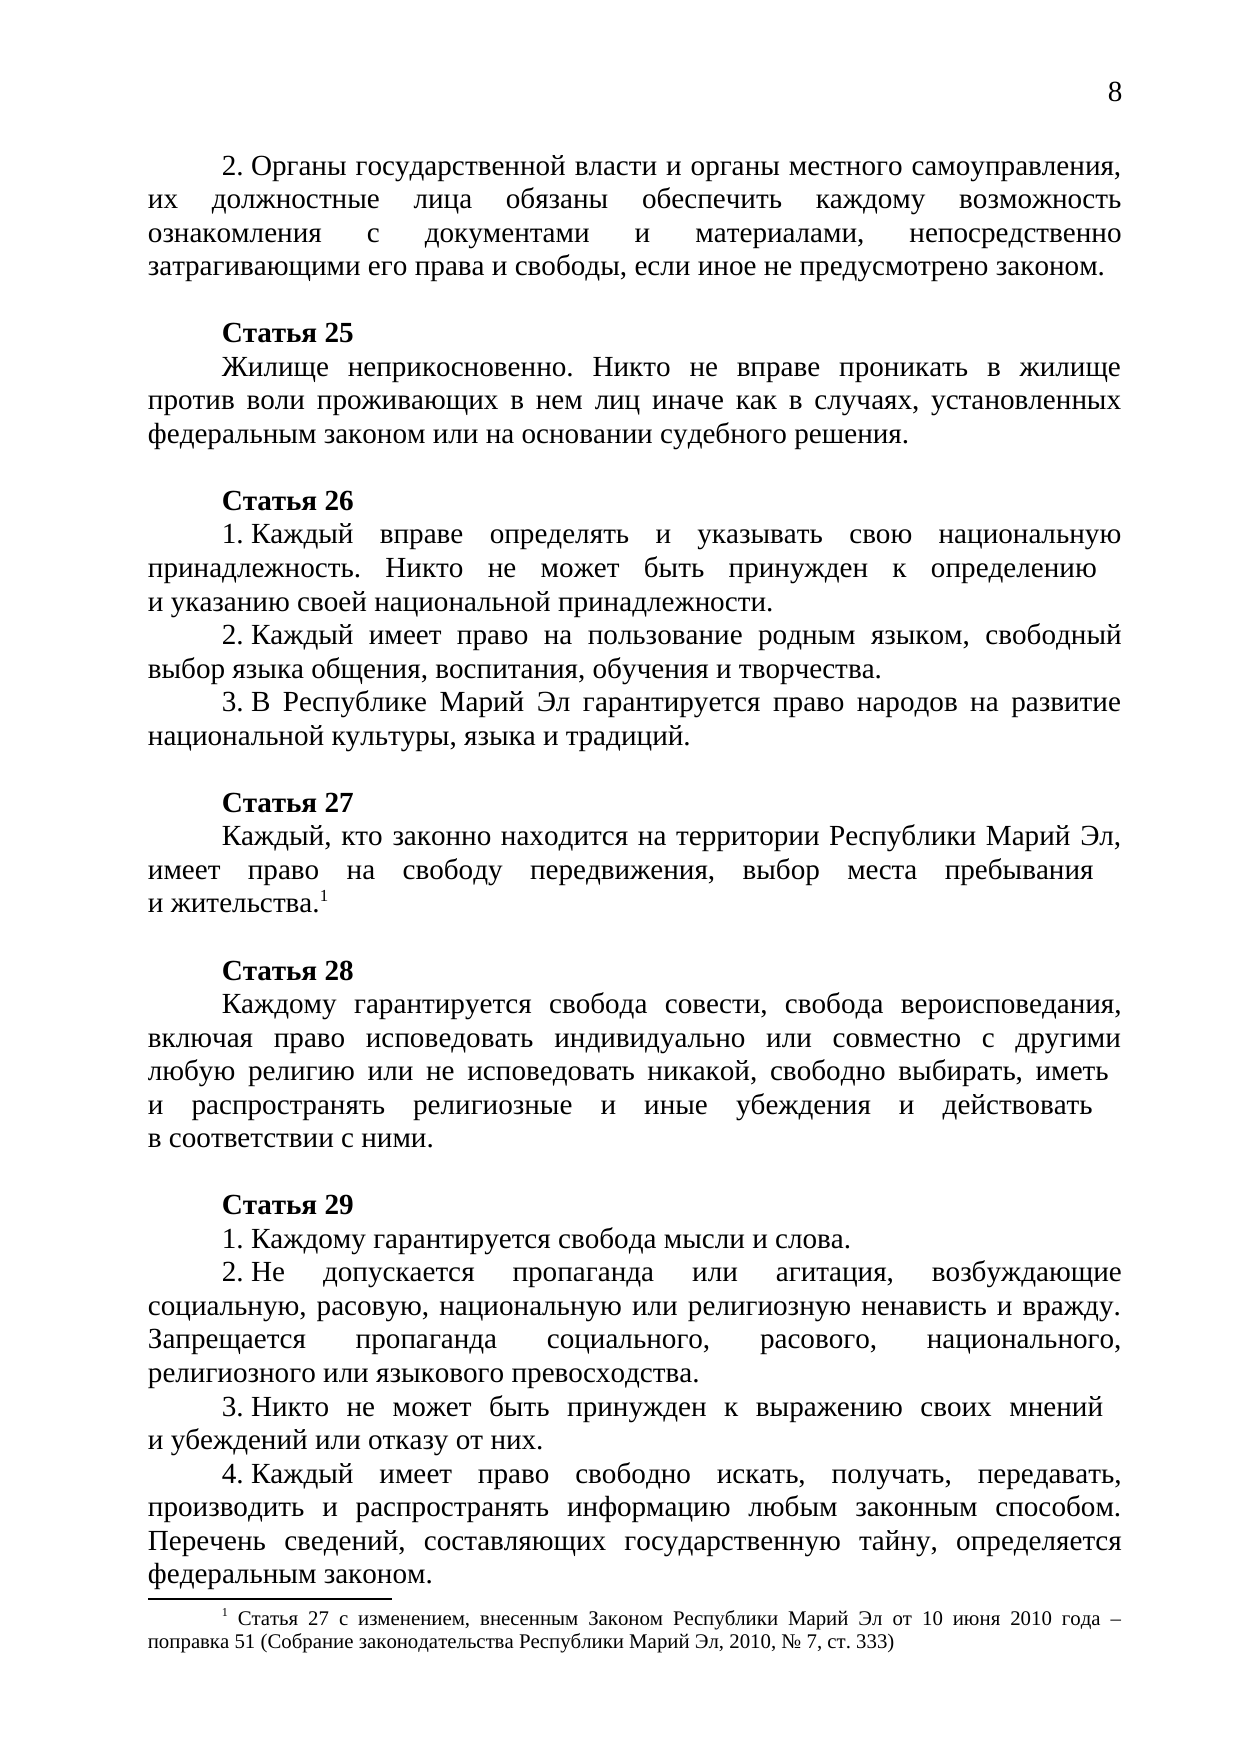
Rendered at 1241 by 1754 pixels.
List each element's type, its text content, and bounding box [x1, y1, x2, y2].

text Статья 25 [148, 315, 1122, 349]
text Статья 26 [148, 483, 1122, 517]
text Каждый, кто законно находится на территории Республики Марий Эл, имеет право на свободу передвижения, выбор места пребывания и жительства. [148, 818, 1122, 919]
text 3. Никто не может быть принужден к выражению своих мнений и убеждений или отказу от них. [148, 1389, 1122, 1456]
text 4. Каждый имеет право свободно искать, получать, передавать, производить и распространять информацию любым законным способом. Перечень сведений, составляющих государственную тайну, определяется федеральным законом. [148, 1456, 1122, 1590]
text 1. Каждый вправе определять и указывать свою национальную принадлежность. Никто не может быть принужден к определению и указанию своей национальной принадлежности. [148, 517, 1122, 617]
text Каждому гарантируется свобода совести, свобода вероисповедания, включая право исповедовать индивидуально или совместно с другими любую религию или не исповедовать никакой, свободно выбирать, иметь и распространять религиозные и иные убеждения и действовать в соответствии с ними. [148, 986, 1122, 1154]
text 2. Каждый имеет право на пользование родным языком, свободный выбор языка общения, воспитания, обучения и творчества. [148, 617, 1122, 684]
text 3. В Республике Марий Эл гарантируется право народов на развитие национальной культуры, языка и традиций. [148, 684, 1122, 751]
text Статья 28 [148, 953, 1122, 986]
text 1. Каждому гарантируется свобода мысли и слова. [148, 1221, 1122, 1254]
text 2. Не допускается пропаганда или агитация, возбуждающие социальную, расовую, национальную или религиозную ненависть и вражду. Запрещается пропаганда социального, расового, национального, религиозного или языкового превосходства. [148, 1254, 1122, 1389]
text 2. Органы государственной власти и органы местного самоуправления, их должностные лица обязаны обеспечить каждому возможность ознакомления с документами и материалами, непосредственно затрагивающими его права и свободы, если иное не предусмотрено законом. [148, 148, 1122, 282]
text Статья 29 [148, 1187, 1122, 1221]
text Статья 27 [148, 785, 1122, 818]
text Жилище неприкосновенно. Никто не вправе проникать в жилище против воли проживающих в нем лиц иначе как в случаях, установленных федеральным законом или на основании судебного решения. [148, 349, 1122, 449]
